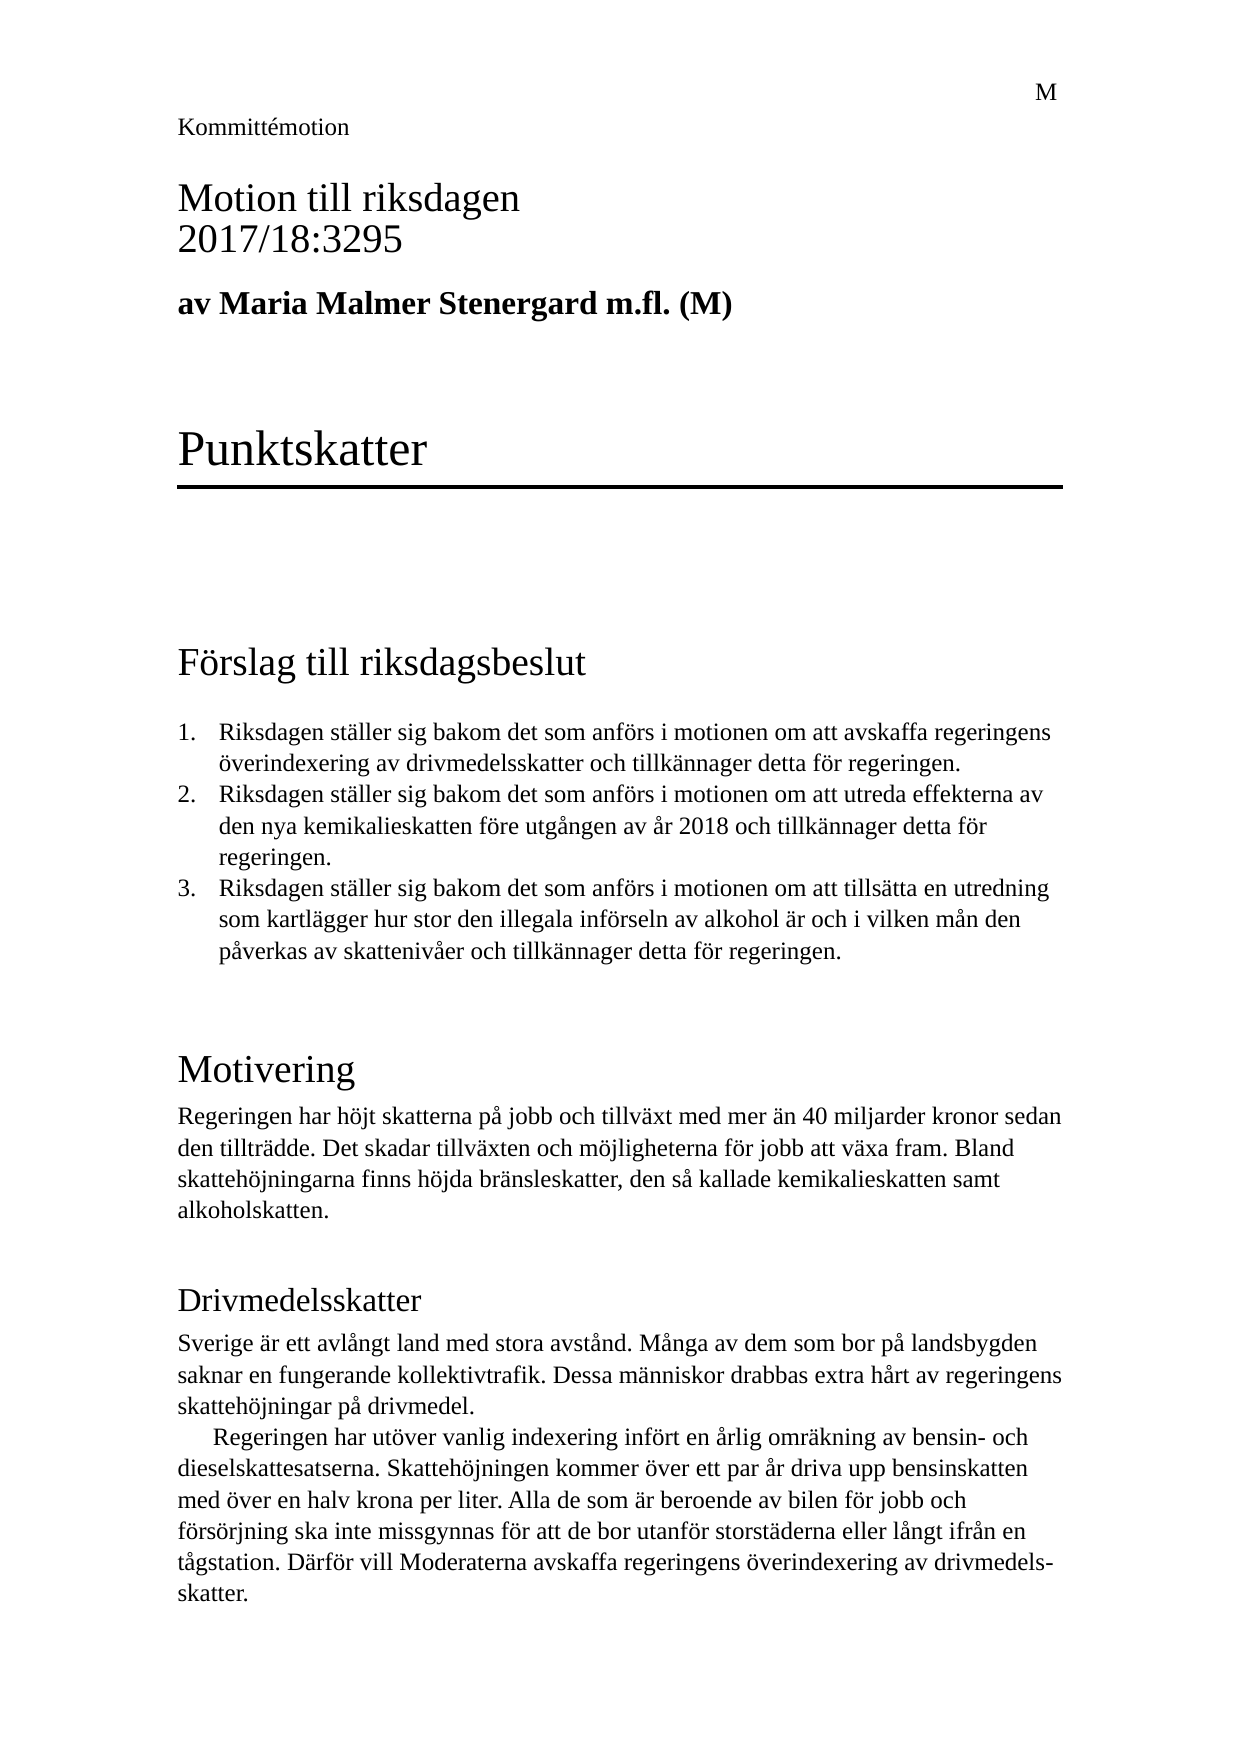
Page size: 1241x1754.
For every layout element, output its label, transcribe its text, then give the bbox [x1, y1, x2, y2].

text dieselskattesatserna. Skattehöjningen kommer över ett par år driva upp bensinskatten med över en halv krona per liter. Alla de som är beroende av bilen för jobb och försörjning ska inte missgynnas för att de bor utanför storstäderna eller långt ifrån en tågstation. Därför vill Moderaterna avskaffa regeringens överindexering av drivmedelsskatter. [177, 1451, 1063, 1607]
text Regeringen har utöver vanlig indexering infört en årlig omräkning av bensin- och [177, 1420, 1063, 1451]
subtitle Drivmedelsskatter [177, 1286, 1063, 1318]
text Sverige är ett avlångt land med stora avstånd. Många av dem som bor på landsbygden saknar en fungerande kollektivtrafik. Dessa människor drabbas extra hårt av regeringens skattehöjningar på drivmedel. [177, 1326, 1063, 1420]
text Regeringen har höjt skatterna på jobb och tillväxt med mer än 40 miljarder kronor sedan den tillträdde. Det skadar tillväxten och möjligheterna för jobb att växa fram. Bland skattehöjningarna finns höjda bränsleskatter, den så kallade kemikalieskatten samt alkoholskatten. [177, 1099, 1063, 1224]
